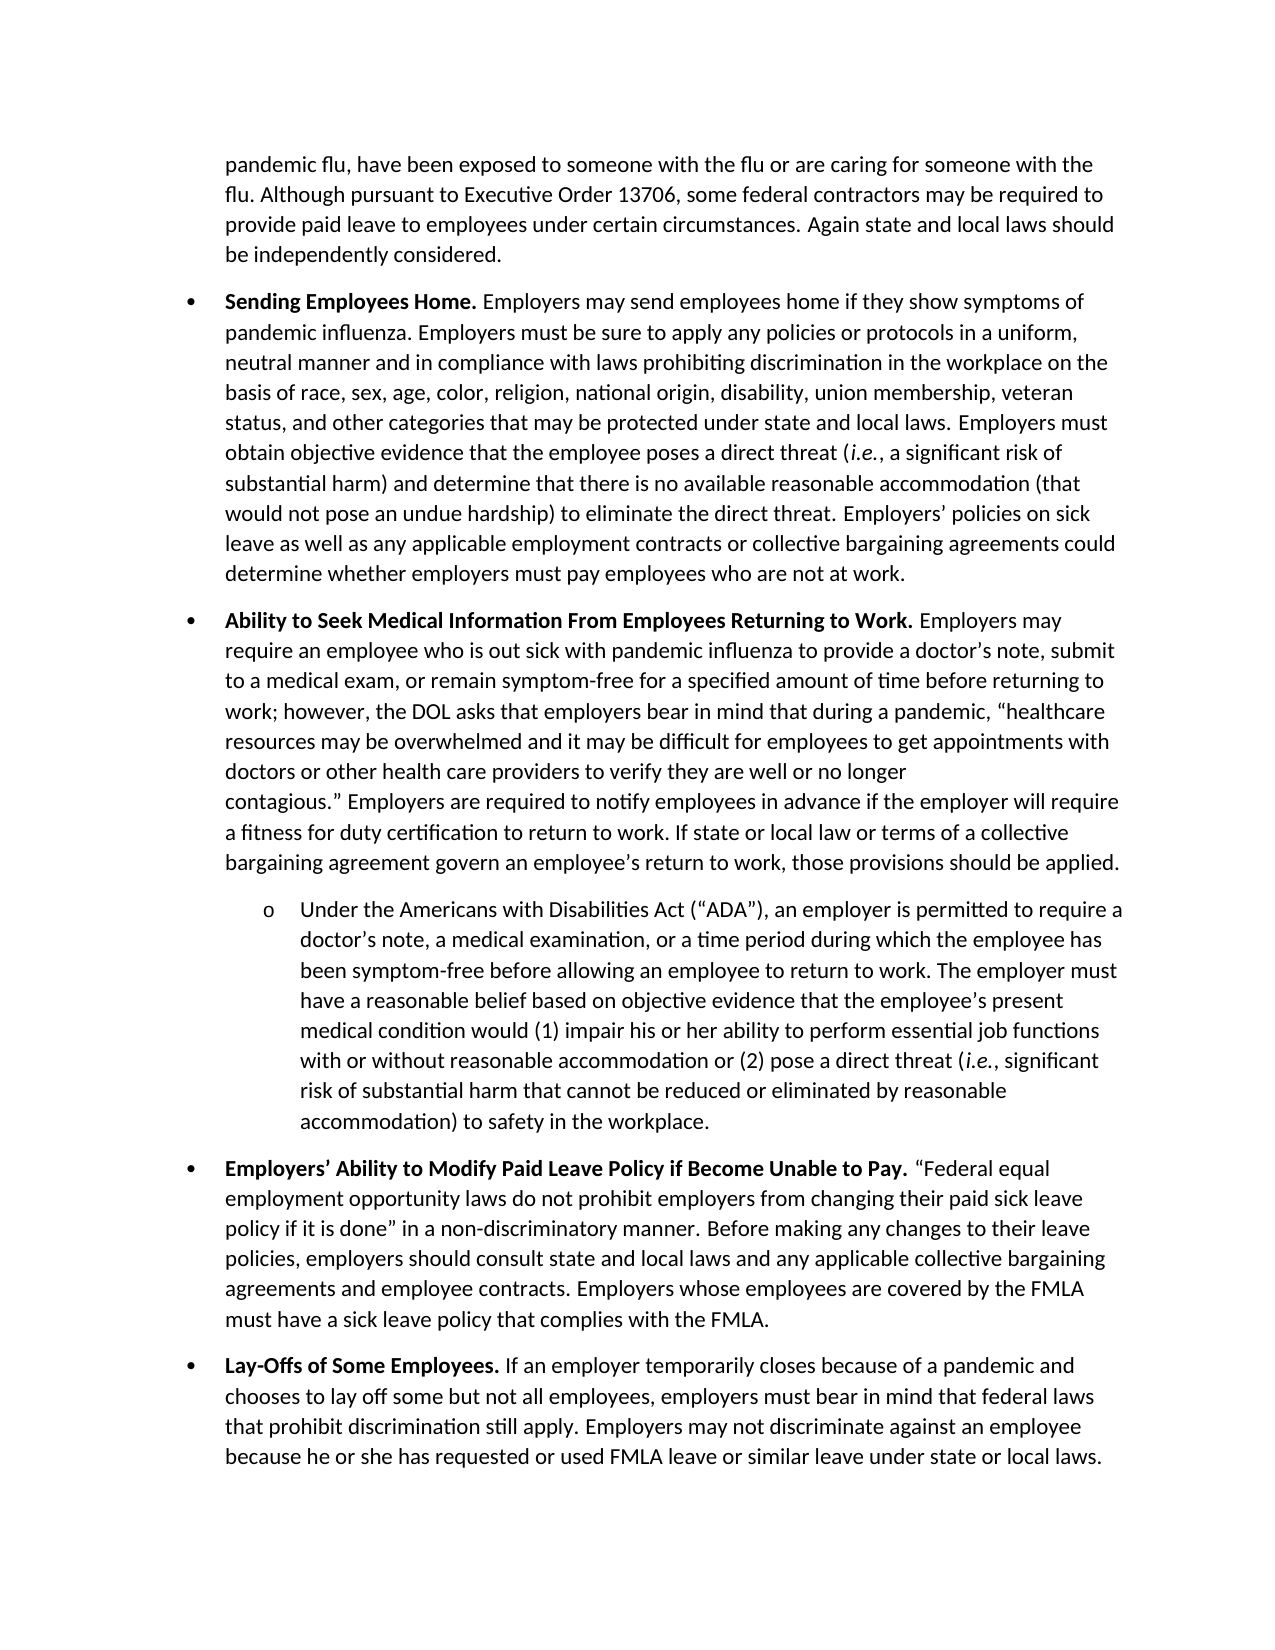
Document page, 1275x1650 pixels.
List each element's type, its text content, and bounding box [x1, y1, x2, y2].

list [187, 1352, 1125, 1470]
list Ability to Seek Medical Information From Employees Returning to Work. Employers may require an employee who is out sick with pandemic influenza to provide a doctor’s note, submit to a medical exam, or remain symptom-free for a specified amount of time before returning to work; however, the DOL asks that employers bear in mind that during a pandemic, “healthcare resources may be overwhelmed and it may be difficult for employees to get appointments with doctors or other health care providers to verify they are well or no longer contagious.” Employers are required to notify employees in advance if the employer will require a fitness for duty certification to return to work. If state or local law or terms of a collective bargaining agreement govern an employee’s return to work, those provisions should be applied. [187, 606, 1125, 876]
list Under the Americans with Disabilities Act (“ADA”), an employer is permitted to require a doctor’s note, a medical examination, or a time period during which the employee has been symptom-free before allowing an employee to return to work. The employer must have a reasonable belief based on objective evidence that the employee’s present medical condition would (1) impair his or her ability to perform essential job functions with or without reasonable accommodation or (2) pose a direct threat (i.e., significant risk of substantial harm that cannot be reduced or eliminated by reasonable accommodation) to safety in the workplace. [262, 895, 1125, 1135]
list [187, 150, 1125, 269]
list Employers’ Ability to Modify Paid Leave Policy if Become Unable to Pay. “Federal equal employment opportunity laws do not prohibit employers from changing their paid sick leave policy if it is done” in a non-discriminatory manner. Before making any changes to their leave policies, employers should consult state and local laws and any applicable collective bargaining agreements and employee contracts. Employers whose employees are covered by the FMLA must have a sick leave policy that complies with the FMLA. [187, 1154, 1125, 1333]
list Sending Employees Home. Employers may send employees home if they show symptoms of pandemic influenza. Employers must be sure to apply any policies or protocols in a uniform, neutral manner and in compliance with laws prohibiting discrimination in the workplace on the basis of race, sex, age, color, religion, national origin, disability, union membership, veteran status, and other categories that may be protected under state and local laws. Employers must obtain objective evidence that the employee poses a direct threat (i.e., a significant risk of substantial harm) and determine that there is no available reasonable accommodation (that would not pose an undue hardship) to eliminate the direct threat. Employers’ policies on sick leave as well as any applicable employment contracts or collective bargaining agreements could determine whether employers must pay employees who are not at work. [187, 287, 1125, 587]
